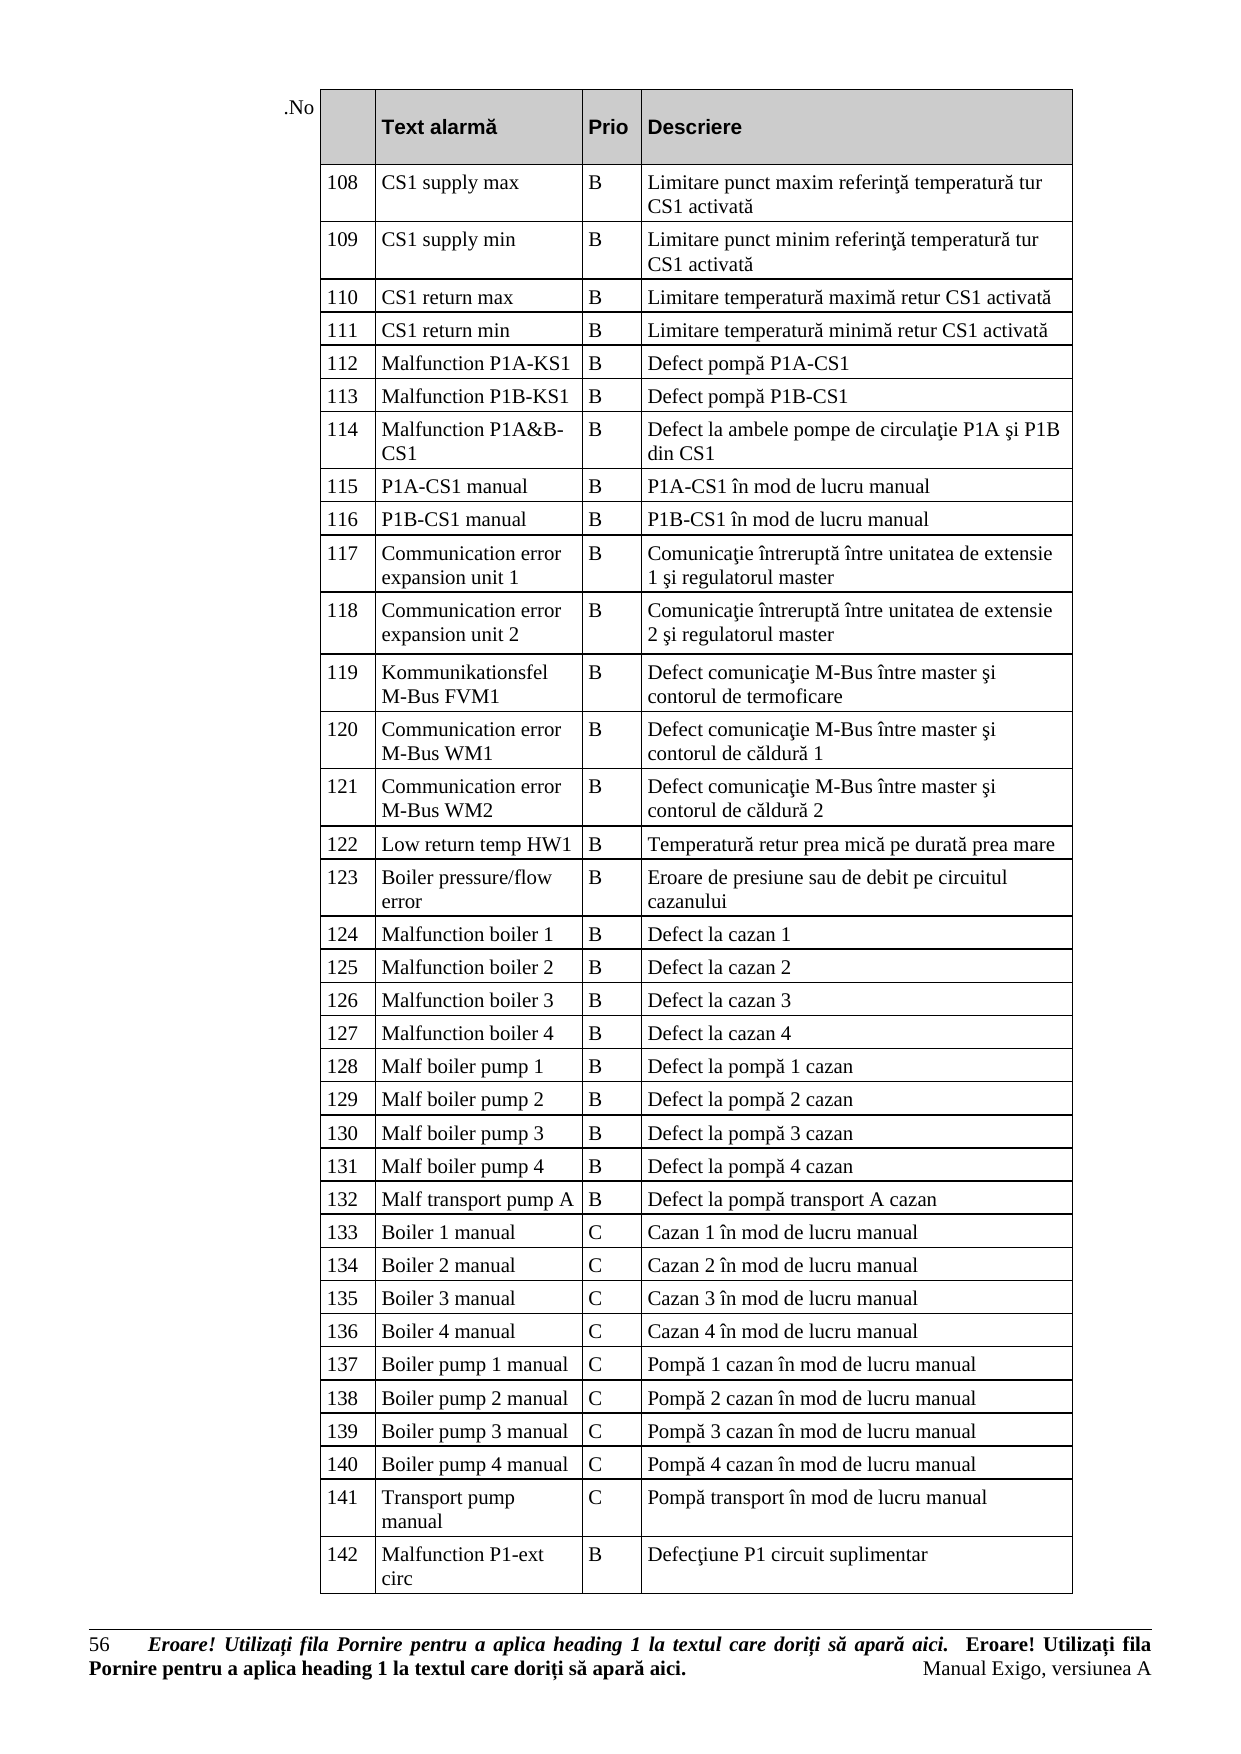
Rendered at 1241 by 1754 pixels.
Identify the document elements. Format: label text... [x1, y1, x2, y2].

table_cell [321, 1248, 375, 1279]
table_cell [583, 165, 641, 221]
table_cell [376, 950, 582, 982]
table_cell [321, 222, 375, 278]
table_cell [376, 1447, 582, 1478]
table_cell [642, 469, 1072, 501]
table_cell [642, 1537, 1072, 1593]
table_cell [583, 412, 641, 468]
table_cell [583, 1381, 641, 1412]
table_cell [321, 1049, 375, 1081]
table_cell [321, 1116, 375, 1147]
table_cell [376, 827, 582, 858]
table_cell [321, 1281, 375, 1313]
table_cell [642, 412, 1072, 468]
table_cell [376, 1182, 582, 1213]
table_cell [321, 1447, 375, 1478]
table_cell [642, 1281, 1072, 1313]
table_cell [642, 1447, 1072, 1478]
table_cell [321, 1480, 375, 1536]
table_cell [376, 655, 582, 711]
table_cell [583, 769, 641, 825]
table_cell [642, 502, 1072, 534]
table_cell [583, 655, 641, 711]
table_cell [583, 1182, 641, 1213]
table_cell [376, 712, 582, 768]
table_header Descriere [642, 90, 1072, 164]
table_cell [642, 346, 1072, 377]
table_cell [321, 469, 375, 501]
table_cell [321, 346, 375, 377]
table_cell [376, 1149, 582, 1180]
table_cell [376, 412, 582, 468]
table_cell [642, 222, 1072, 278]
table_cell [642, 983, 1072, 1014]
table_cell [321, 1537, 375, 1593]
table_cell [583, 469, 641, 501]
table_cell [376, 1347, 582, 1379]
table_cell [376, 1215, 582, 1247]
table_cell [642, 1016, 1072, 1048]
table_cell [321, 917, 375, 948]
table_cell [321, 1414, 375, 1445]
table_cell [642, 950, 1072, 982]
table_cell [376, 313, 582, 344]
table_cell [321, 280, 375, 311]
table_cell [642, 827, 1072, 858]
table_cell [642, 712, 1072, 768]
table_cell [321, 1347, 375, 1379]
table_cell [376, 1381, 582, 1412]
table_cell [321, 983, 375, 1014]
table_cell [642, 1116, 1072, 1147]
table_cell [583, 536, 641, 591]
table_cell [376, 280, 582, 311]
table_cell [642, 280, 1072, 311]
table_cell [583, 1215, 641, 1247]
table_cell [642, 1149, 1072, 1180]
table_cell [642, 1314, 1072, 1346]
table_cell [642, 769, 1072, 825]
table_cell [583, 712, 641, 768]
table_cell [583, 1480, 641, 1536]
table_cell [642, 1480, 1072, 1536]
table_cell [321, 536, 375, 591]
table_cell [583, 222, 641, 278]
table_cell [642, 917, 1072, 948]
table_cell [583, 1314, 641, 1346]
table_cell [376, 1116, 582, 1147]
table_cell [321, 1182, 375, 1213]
table_header Prio [583, 90, 641, 164]
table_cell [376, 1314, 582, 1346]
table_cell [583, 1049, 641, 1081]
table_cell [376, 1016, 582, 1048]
table_header .No [321, 90, 375, 164]
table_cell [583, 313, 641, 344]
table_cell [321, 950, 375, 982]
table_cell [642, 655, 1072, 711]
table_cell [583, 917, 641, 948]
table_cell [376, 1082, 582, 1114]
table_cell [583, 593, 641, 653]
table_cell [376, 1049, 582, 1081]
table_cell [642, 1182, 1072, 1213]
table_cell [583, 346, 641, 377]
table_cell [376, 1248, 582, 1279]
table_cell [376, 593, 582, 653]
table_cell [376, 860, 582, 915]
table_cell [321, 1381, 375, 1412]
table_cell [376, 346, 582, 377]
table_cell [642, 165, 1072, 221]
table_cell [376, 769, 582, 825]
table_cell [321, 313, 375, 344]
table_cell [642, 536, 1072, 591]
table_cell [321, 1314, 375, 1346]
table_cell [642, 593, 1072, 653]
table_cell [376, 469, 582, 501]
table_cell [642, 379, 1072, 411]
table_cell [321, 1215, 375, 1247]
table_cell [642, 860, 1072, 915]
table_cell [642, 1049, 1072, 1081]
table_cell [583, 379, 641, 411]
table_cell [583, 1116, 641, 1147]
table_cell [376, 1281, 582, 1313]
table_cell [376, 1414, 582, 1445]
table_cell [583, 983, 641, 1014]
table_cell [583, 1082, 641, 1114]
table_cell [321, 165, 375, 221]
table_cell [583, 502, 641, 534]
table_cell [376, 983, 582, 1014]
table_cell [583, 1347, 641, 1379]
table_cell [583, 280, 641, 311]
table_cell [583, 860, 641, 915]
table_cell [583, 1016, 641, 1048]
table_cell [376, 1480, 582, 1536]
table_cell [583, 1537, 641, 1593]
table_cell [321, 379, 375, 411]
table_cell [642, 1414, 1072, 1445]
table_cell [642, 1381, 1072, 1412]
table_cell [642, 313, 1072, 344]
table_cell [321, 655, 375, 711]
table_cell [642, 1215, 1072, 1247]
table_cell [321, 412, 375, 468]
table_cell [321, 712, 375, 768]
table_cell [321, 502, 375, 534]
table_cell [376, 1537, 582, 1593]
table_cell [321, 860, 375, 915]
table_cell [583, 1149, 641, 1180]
table_header Text alarmă [376, 90, 582, 164]
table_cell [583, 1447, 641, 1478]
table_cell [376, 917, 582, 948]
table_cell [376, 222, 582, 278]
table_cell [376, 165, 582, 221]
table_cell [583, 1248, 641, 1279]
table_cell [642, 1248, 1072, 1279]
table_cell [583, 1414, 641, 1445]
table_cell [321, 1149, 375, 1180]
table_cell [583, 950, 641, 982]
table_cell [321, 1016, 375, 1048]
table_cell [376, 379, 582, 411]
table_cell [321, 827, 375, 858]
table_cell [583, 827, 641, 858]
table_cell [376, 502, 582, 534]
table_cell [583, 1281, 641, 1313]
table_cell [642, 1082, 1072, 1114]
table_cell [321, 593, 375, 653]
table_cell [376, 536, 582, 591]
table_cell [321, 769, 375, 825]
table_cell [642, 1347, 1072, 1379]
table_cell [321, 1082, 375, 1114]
